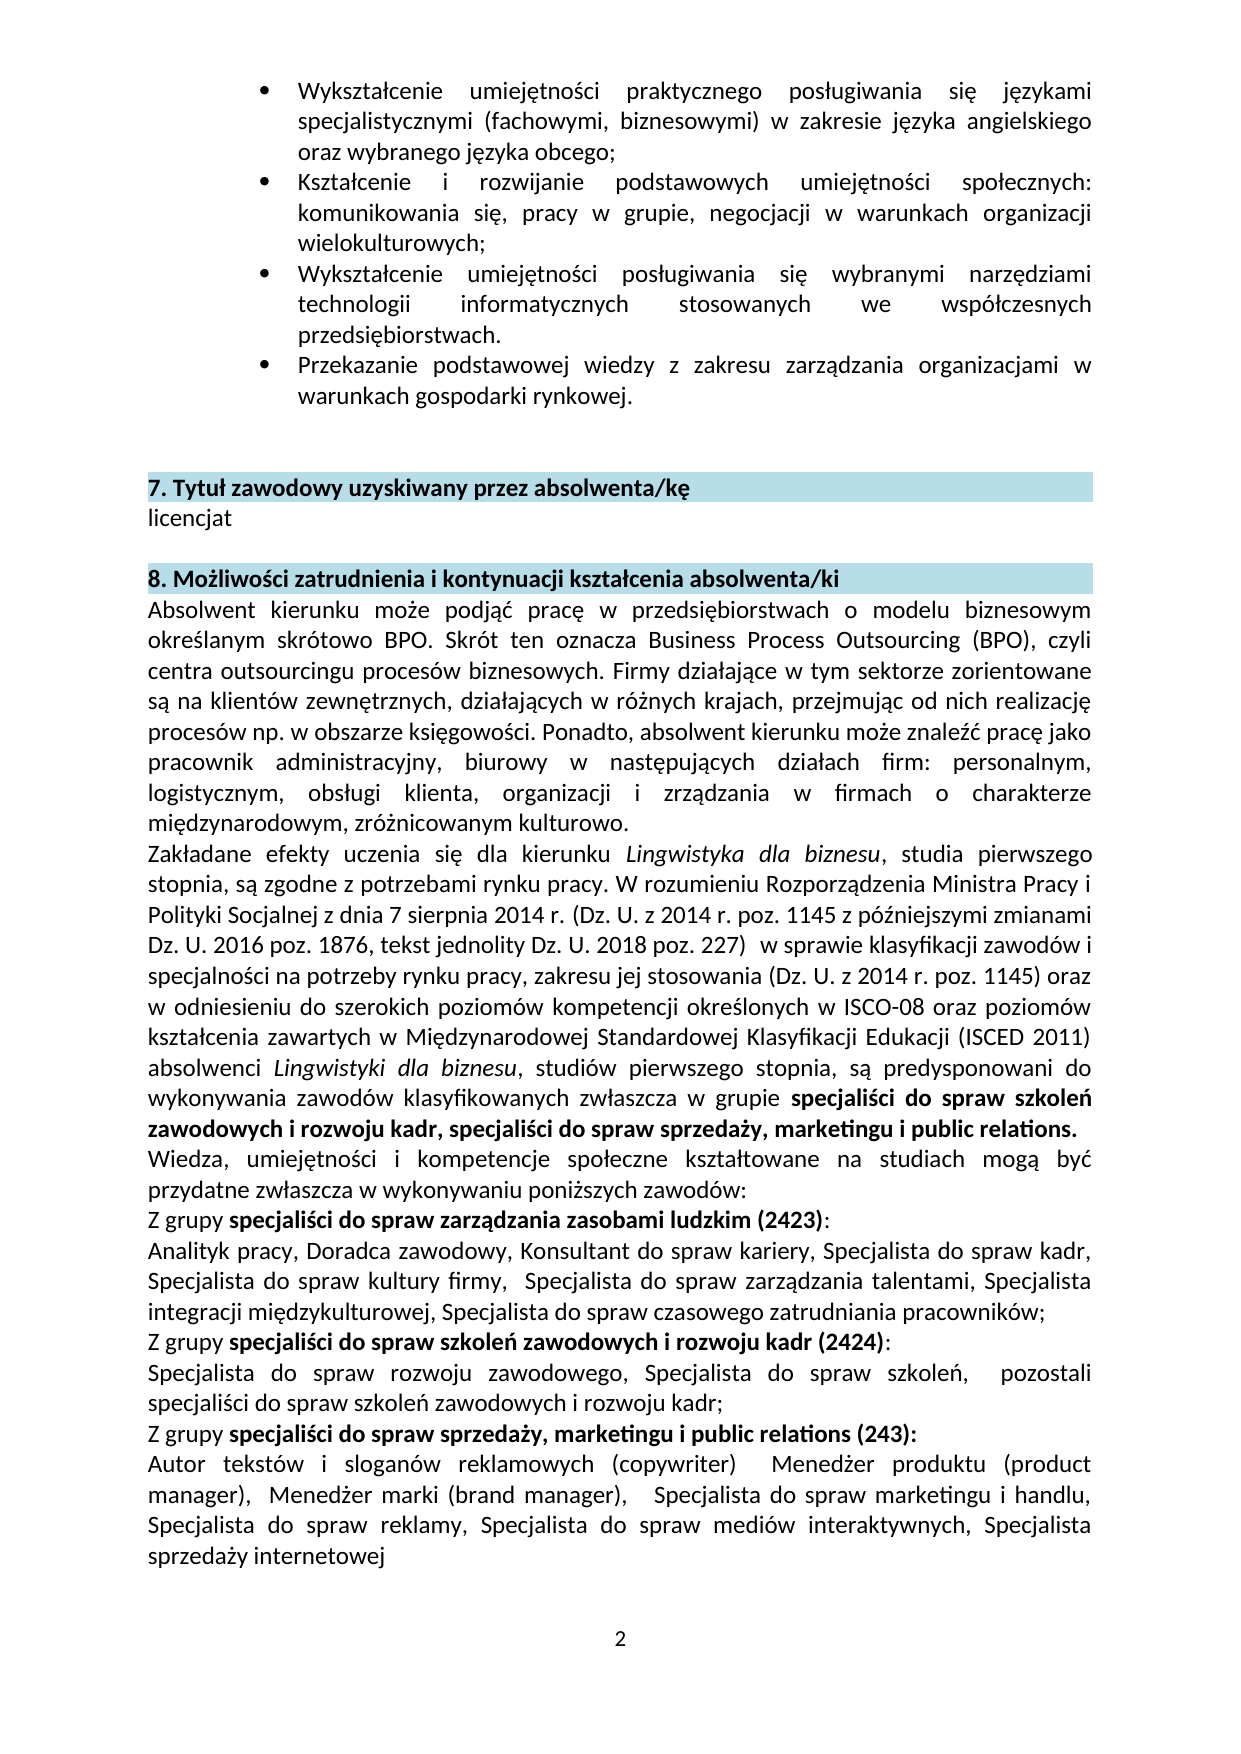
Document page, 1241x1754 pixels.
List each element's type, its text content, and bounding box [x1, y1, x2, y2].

list Zakładane efekty uczenia się dla kierunku Lingwistyka dla biznesu, studia pierwszego stopnia, są zgodne z potrzebami rynku pracy. W rozumieniu Rozporządzenia Ministra Pracy i Polityki Socjalnej z dnia 7 sierpnia 2014 r. (Dz. U. z 2014 r. poz. 1145 z późniejszymi zmianami Dz. U. 2016 poz. 1876, tekst jednolity Dz. U. 2018 poz. 227) w sprawie klasyfikacji zawodów i specjalności na potrzeby rynku pracy, zakresu jej stosowania (Dz. U. z 2014 r. poz. 1145) oraz w odniesieniu do szerokich poziomów kompetencji określonych w ISCO-08 oraz poziomów kształcenia zawartych w Międzynarodowej Standardowej Klasyfikacji Edukacji (ISCED 2011) absolwenci Lingwistyki dla biznesu, studiów pierwszego stopnia, są predysponowani do wykonywania zawodów klasyfikowanych zwłaszcza w grupie specjaliści do spraw szkoleń zawodowych i rozwoju kadr, specjaliści do spraw sprzedaży, marketingu i public relations. [148, 838, 1093, 1143]
list Kształcenie i rozwijanie podstawowych umiejętności społecznych: komunikowania się, pracy w grupie, negocjacji w warunkach organizacji wielokulturowych; [260, 167, 1093, 258]
list Z grupy specjaliści do spraw sprzedaży, marketingu i public relations (243): [148, 1418, 1093, 1448]
list Analityk pracy, Doradca zawodowy, Konsultant do spraw kariery, Specjalista do spraw kadr, Specjalista do spraw kultury firmy, Specjalista do spraw zarządzania talentami, Specjalista integracji międzykulturowej, Specjalista do spraw czasowego zatrudniania pracowników; [148, 1235, 1093, 1326]
list Wiedza, umiejętności i kompetencje społeczne kształtowane na studiach mogą być przydatne zwłaszcza w wykonywaniu poniższych zawodów: [148, 1143, 1093, 1204]
list Wykształcenie umiejętności praktycznego posługiwania się językami specjalistycznymi (fachowymi, biznesowymi) w zakresie języka angielskiego oraz wybranego języka obcego; [260, 75, 1093, 167]
list Autor tekstów i sloganów reklamowych (copywriter) Menedżer produktu (product manager), Menedżer marki (brand manager), Specjalista do spraw marketingu i handlu, Specjalista do spraw reklamy, Specjalista do spraw mediów interaktywnych, Specjalista sprzedaży internetowej [148, 1448, 1093, 1571]
list Absolwent kierunku może podjąć pracę w przedsiębiorstwach o modelu biznesowym określanym skrótowo BPO. Skrót ten oznacza Business Process Outsourcing (BPO), czyli centra outsourcingu procesów biznesowych. Firmy działające w tym sektorze zorientowane są na klientów zewnętrznych, działających w różnych krajach, przejmując od nich realizację procesów np. w obszarze księgowości. Ponadto, absolwent kierunku może znaleźć pracę jako pracownik administracyjny, biurowy w następujących działach firm: personalnym, logistycznym, obsługi klienta, organizacji i zrządzania w firmach o charakterze międzynarodowym, zróżnicowanym kulturowo. [148, 594, 1093, 838]
list Specjalista do spraw rozwoju zawodowego, Specjalista do spraw szkoleń, pozostali specjaliści do spraw szkoleń zawodowych i rozwoju kadr; [148, 1357, 1093, 1418]
list Wykształcenie umiejętności posługiwania się wybranymi narzędziami technologii informatycznych stosowanych we współczesnych przedsiębiorstwach. [260, 258, 1093, 350]
list Z grupy specjaliści do spraw szkoleń zawodowych i rozwoju kadr (2424): [148, 1326, 1093, 1357]
list licencjat [148, 502, 1093, 533]
list Z grupy specjaliści do spraw zarządzania zasobami ludzkim (2423): [148, 1204, 1093, 1235]
list Przekazanie podstawowej wiedzy z zakresu zarządzania organizacjami w warunkach gospodarki rynkowej. [260, 350, 1093, 411]
text 8. Możliwości zatrudnienia i kontynuacji kształcenia absolwenta/ki [148, 563, 1093, 594]
list 7. Tytuł zawodowy uzyskiwany przez absolwenta/kę [148, 472, 1093, 502]
